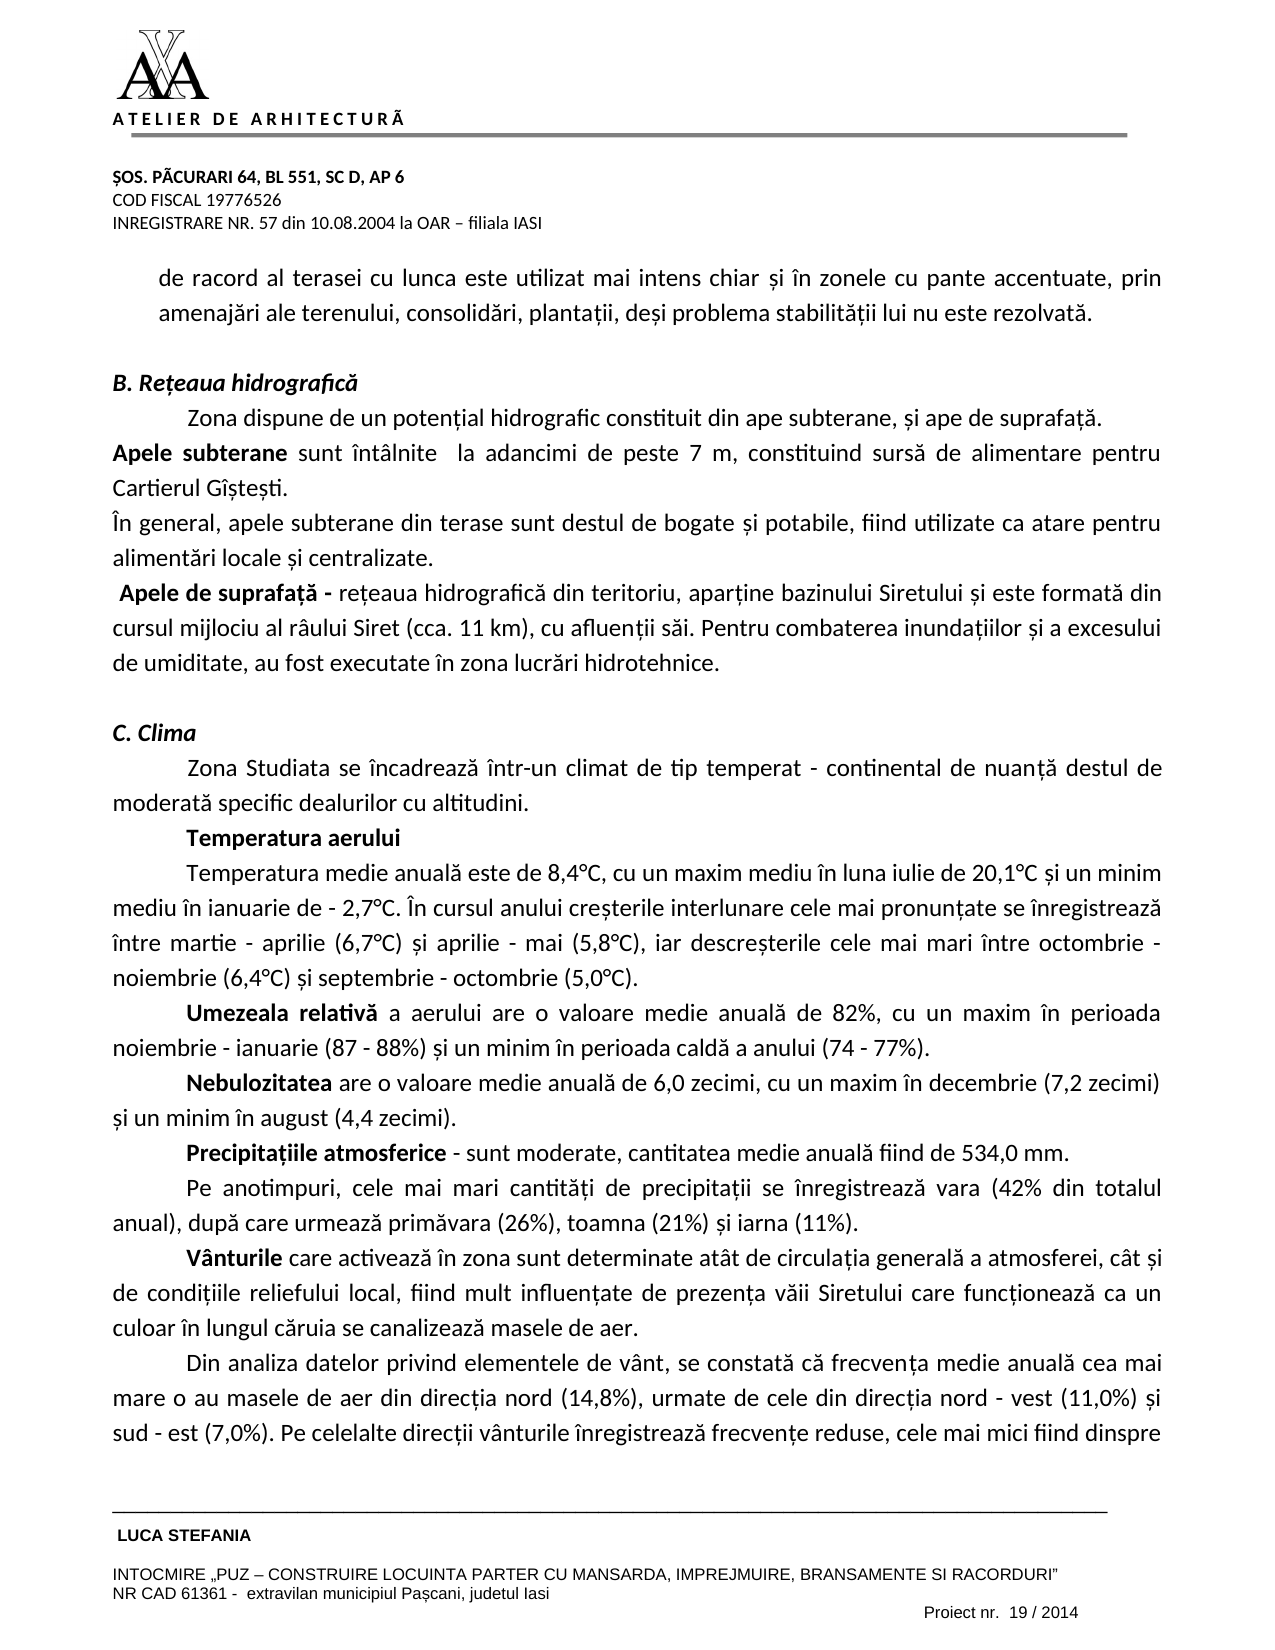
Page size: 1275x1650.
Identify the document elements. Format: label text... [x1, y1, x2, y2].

text Nebulozitatea are o valoare medie anuală de 6,0 zecimi, cu un maxim în decembrie (7,2 zecimi) şi un minim în august (4,4 zecimi). [112, 1067, 1162, 1133]
text În general, apele subterane din terase sunt destul de bogate şi potabile, fiind utilizate ca atare pentru alimentări locale şi centralizate. [112, 507, 1162, 573]
text Apele subterane sunt întâlnite la adancimi de peste 7 m, constituind sursă de alimentare pentru Cartierul Gîşteşti. [112, 437, 1162, 503]
text Umezeala relativă a aerului are o valoare medie anuală de 82%, cu un maxim în perioada noiembrie - ianuarie (87 - 88%) şi un minim în perioada caldă a anului (74 - 77%). [112, 997, 1162, 1063]
text C. Clima [112, 717, 1162, 748]
text Pe anotimpuri, cele mai mari cantităţi de precipitaţii se înregistrează vara (42% din totalul anual), după care urmează primăvara (26%), toamna (21%) şi iarna (11%). [112, 1172, 1162, 1238]
text Apele de suprafaţă - reţeaua hidrografică din teritoriu, aparţine bazinului Siretului şi este formată din cursul mijlociu al râului Siret (cca. 11 km), cu afluenţii săi. Pentru combaterea inundaţiilor şi a excesului de umiditate, au fost executate în zona lucrări hidrotehnice. [112, 577, 1162, 678]
text Vânturile care activează în zona sunt determinate atât de circulaţia generală a atmosferei, cât şi de condiţiile reliefului local, fiind mult influenţate de prezenţa văii Siretului care funcţionează ca un culoar în lungul căruia se canalizează masele de aer. [112, 1242, 1162, 1343]
text Temperatura medie anuală este de 8,4°C, cu un maxim mediu în luna iulie de 20,1°C şi un minim mediu în ianuarie de - 2,7°C. În cursul anului creşterile interlunare cele mai pronunţate se înregistrează între martie - aprilie (6,7°C) şi aprilie - mai (5,8°C), iar descreşterile cele mai mari între octombrie - noiembrie (6,4°C) şi septembrie - octombrie (5,0°C). [112, 857, 1162, 993]
text B. Reţeaua hidrografică [112, 367, 1162, 398]
text Zona Studiata se încadrează într-un climat de tip temperat - continental de nuanţă destul de moderată specific dealurilor cu altitudini. [112, 752, 1162, 818]
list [158, 262, 1162, 328]
text Zona dispune de un potenţial hidrografic constituit din ape subterane, şi ape de suprafaţă. [112, 402, 1162, 433]
text Temperatura aerului [112, 822, 1162, 853]
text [112, 1347, 1162, 1448]
text Precipitaţiile atmosferice - sunt moderate, cantitatea medie anuală fiind de 534,0 mm. [112, 1137, 1162, 1168]
picture [116, 30, 210, 99]
